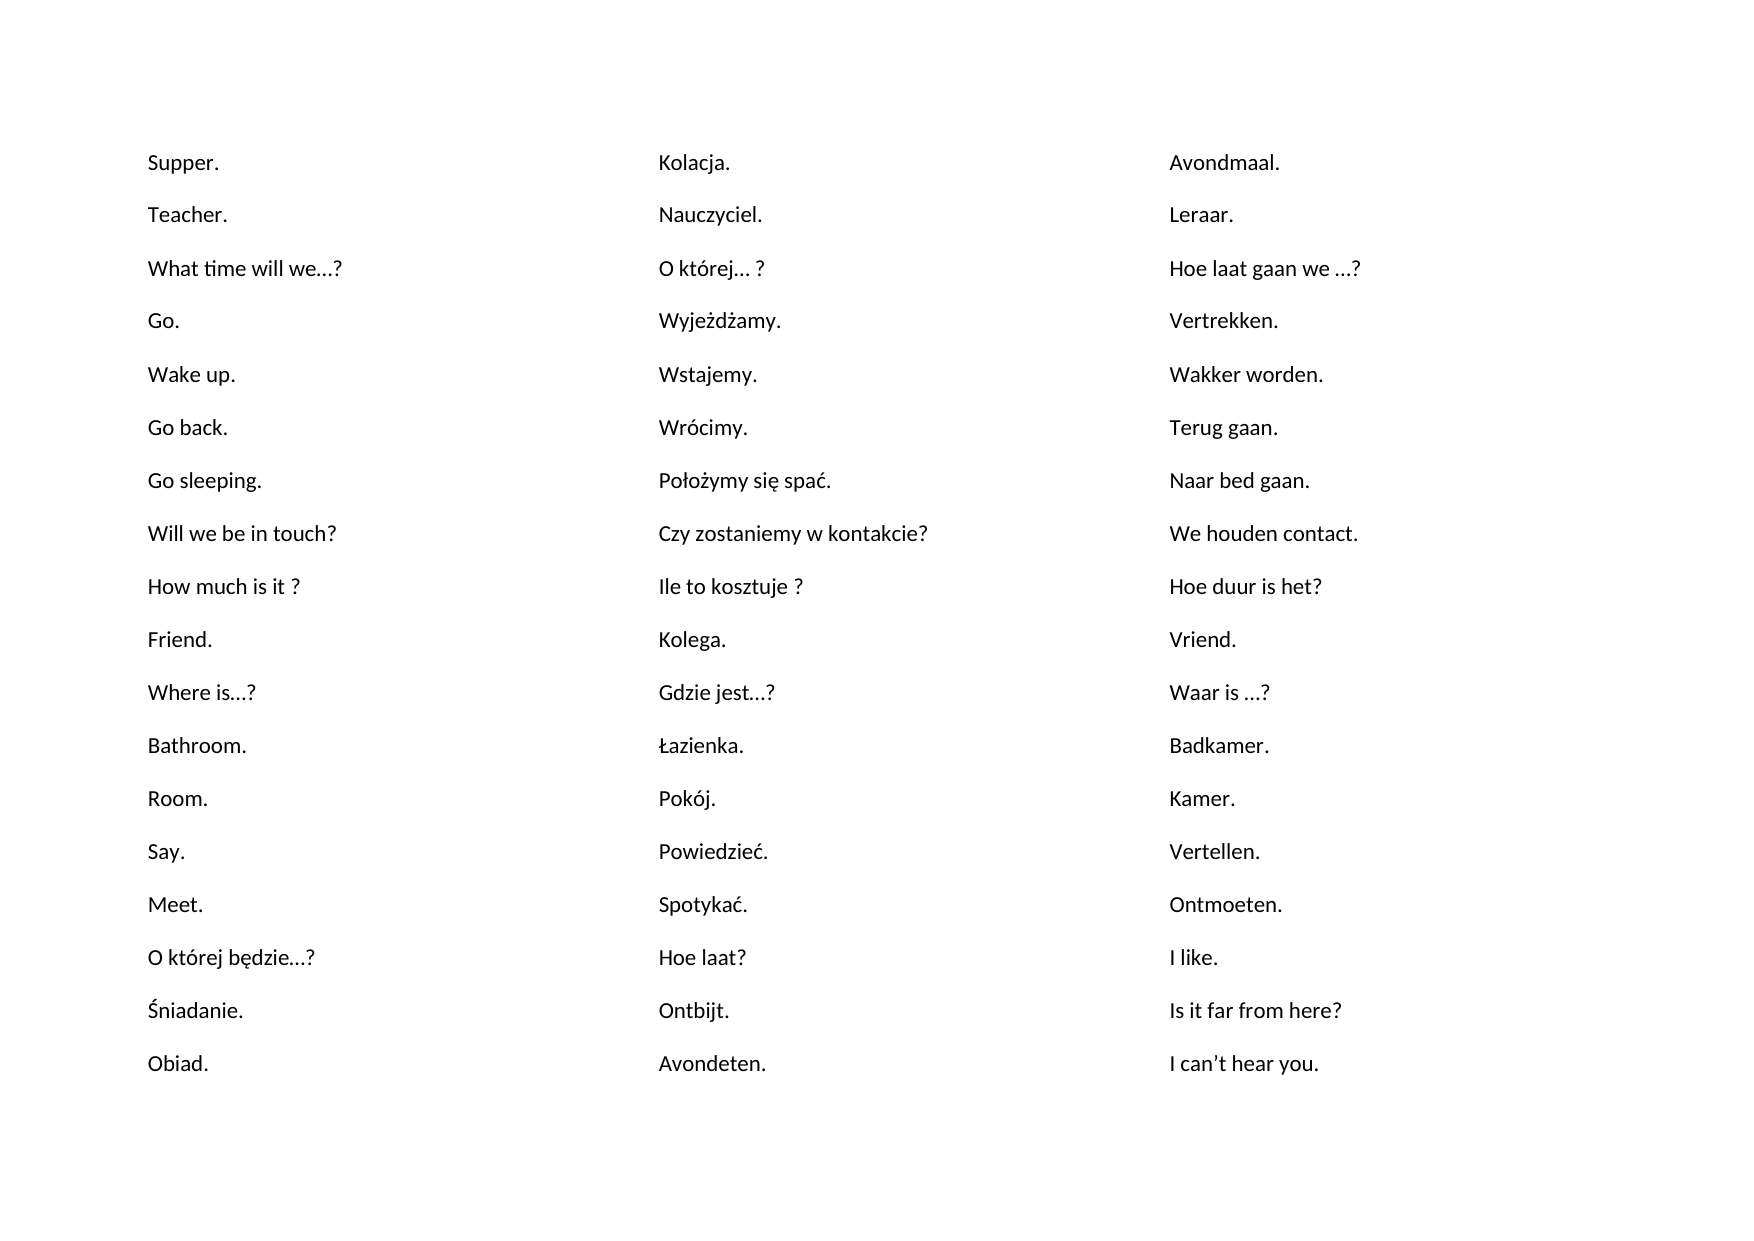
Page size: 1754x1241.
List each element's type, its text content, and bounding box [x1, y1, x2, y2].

text O której będzie…? [148, 943, 585, 971]
text Wake up. [148, 360, 585, 388]
text What time will we…? [148, 254, 585, 282]
text We houden contact. [1169, 519, 1606, 547]
text Naar bed gaan. [1169, 466, 1606, 494]
text Wakker worden. [1169, 360, 1606, 388]
text Vertrekken. [1169, 307, 1606, 335]
text Kolacja. [658, 148, 1096, 176]
text Łazienka. [658, 731, 1096, 759]
text Ontbijt. [658, 996, 1096, 1024]
text Pokój. [658, 784, 1096, 812]
text Vertellen. [1169, 837, 1606, 865]
text Leraar. [1169, 201, 1606, 229]
text I can’t hear you. [1169, 1049, 1606, 1077]
text Teacher. [148, 201, 585, 229]
text Kamer. [1169, 784, 1606, 812]
text Kolega. [658, 625, 1096, 653]
text Hoe laat gaan we …? [1169, 254, 1606, 282]
text Go back. [148, 413, 585, 441]
text Go sleeping. [148, 466, 585, 494]
text Terug gaan. [1169, 413, 1606, 441]
text Hoe duur is het? [1169, 572, 1606, 600]
text Spotykać. [658, 890, 1096, 918]
text Ontmoeten. [1169, 890, 1606, 918]
text How much is it ? [148, 572, 585, 600]
text Is it far from here? [1169, 996, 1606, 1024]
text Vriend. [1169, 625, 1606, 653]
text Bathroom. [148, 731, 585, 759]
text Say. [148, 837, 585, 865]
text O której… ? [658, 254, 1096, 282]
text Ile to kosztuje ? [658, 572, 1096, 600]
text Will we be in touch? [148, 519, 585, 547]
text Powiedzieć. [658, 837, 1096, 865]
text Room. [148, 784, 585, 812]
text Meet. [148, 890, 585, 918]
text Supper. [148, 148, 585, 176]
text I like. [1169, 943, 1606, 971]
text Wrócimy. [658, 413, 1096, 441]
text Wstajemy. [658, 360, 1096, 388]
text Czy zostaniemy w kontakcie? [658, 519, 1096, 547]
text Avondeten. [658, 1049, 1096, 1077]
text Nauczyciel. [658, 201, 1096, 229]
text Waar is …? [1169, 678, 1606, 706]
text Friend. [148, 625, 585, 653]
text Avondmaal. [1169, 148, 1606, 176]
text Gdzie jest…? [658, 678, 1096, 706]
text Badkamer. [1169, 731, 1606, 759]
text Hoe laat? [658, 943, 1096, 971]
text Go. [148, 307, 585, 335]
text Położymy się spać. [658, 466, 1096, 494]
text Śniadanie. [148, 996, 585, 1024]
text Where is…? [148, 678, 585, 706]
text Wyjeżdżamy. [658, 307, 1096, 335]
text Obiad. [148, 1049, 585, 1077]
